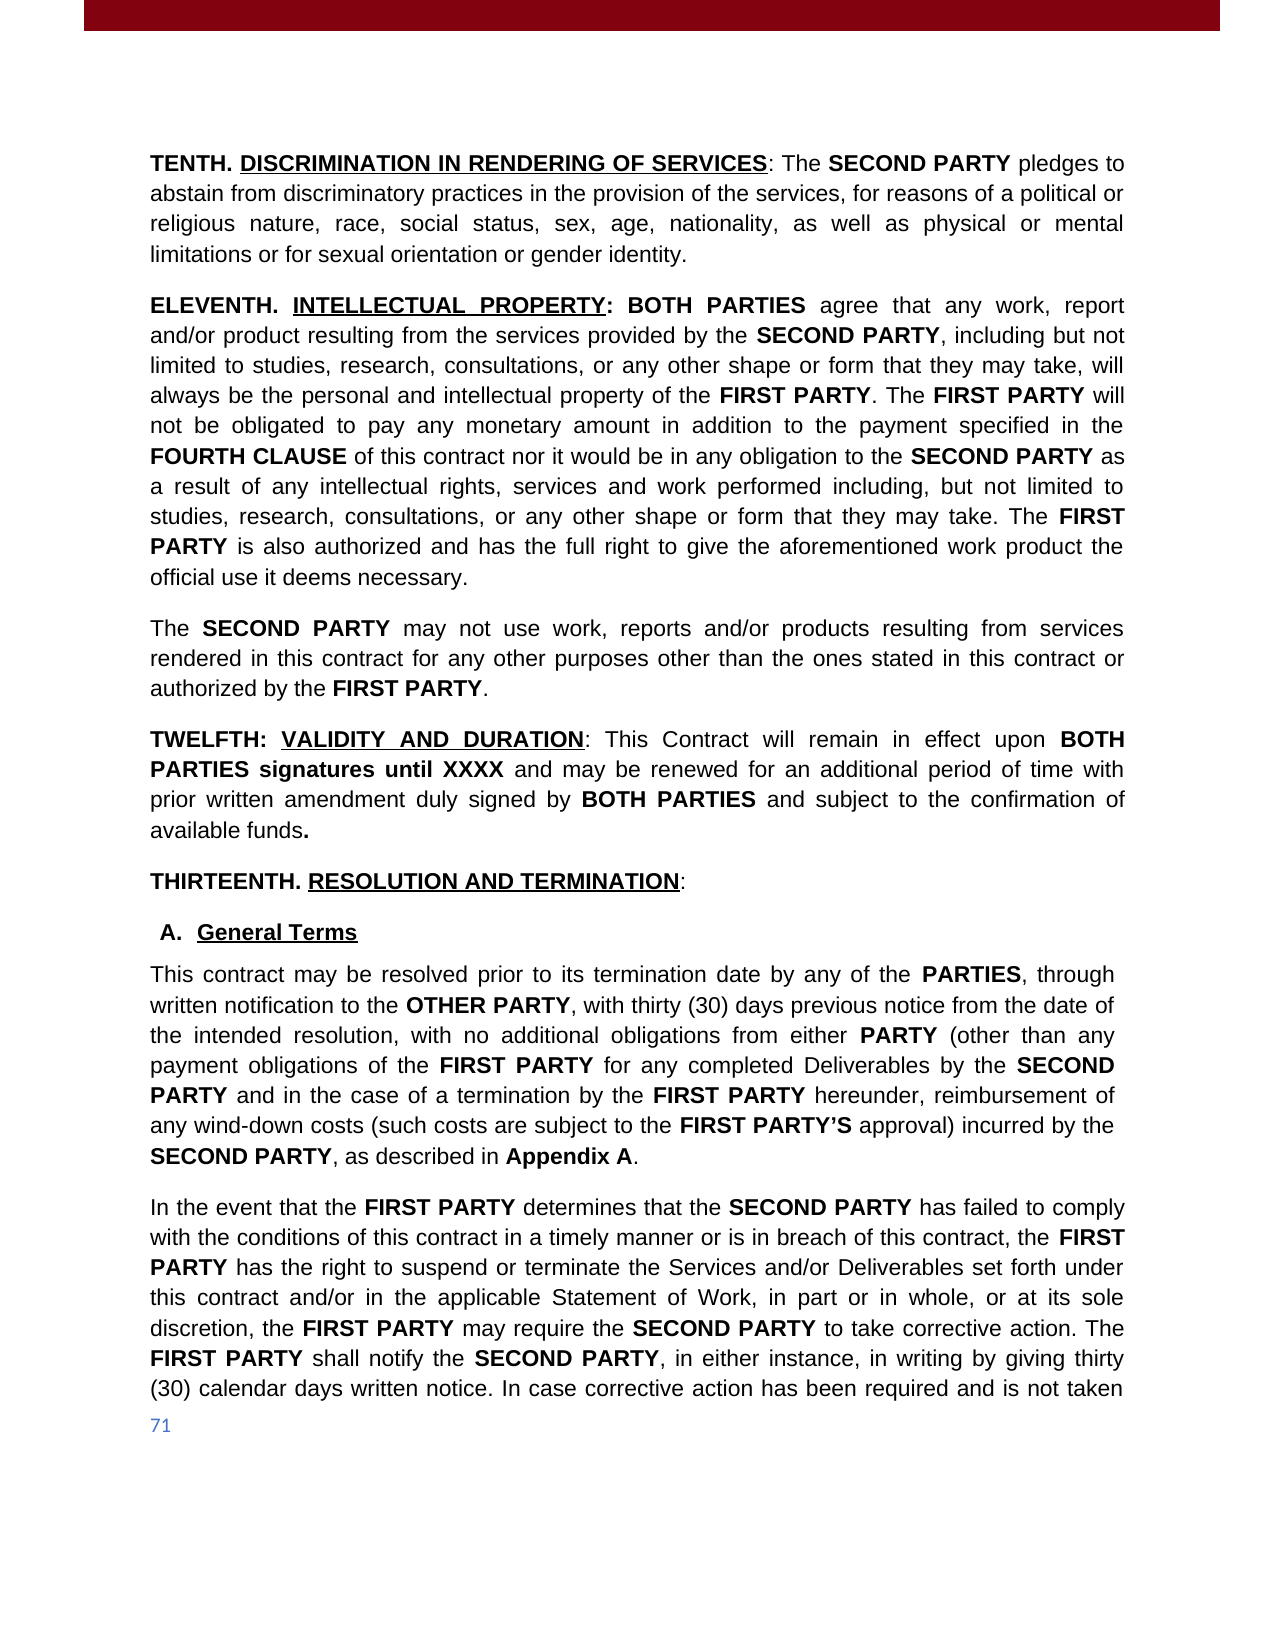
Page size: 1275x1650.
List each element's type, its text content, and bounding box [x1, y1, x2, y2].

text TENTH. DISCRIMINATION IN RENDERING OF SERVICES: The SECOND PARTY pledges to abstain from discriminatory practices in the provision of the services, for reasons of a political or religious nature, race, social status, sex, age, nationality, as well as physical or mental limitations or for sexual orientation or gender identity. [150, 150, 1125, 267]
text TWELFTH: VALIDITY AND DURATION: This Contract will remain in effect upon BOTH PARTIES signatures until XXXX and may be renewed for an additional period of time with prior written amendment duly signed by BOTH PARTIES and subject to the confirmation of available funds. [150, 726, 1125, 843]
text ELEVENTH. INTELLECTUAL PROPERTY: BOTH PARTIES agree that any work, report and/or product resulting from the services provided by the SECOND PARTY, including but not limited to studies, research, consultations, or any other shape or form that they may take, will always be the personal and intellectual property of the FIRST PARTY. The FIRST PARTY will not be obligated to pay any monetary amount in addition to the payment specified in the FOURTH CLAUSE of this contract nor it would be in any obligation to the SECOND PARTY as a result of any intellectual rights, services and work performed including, but not limited to studies, research, consultations, or any other shape or form that they may take. The FIRST PARTY is also authorized and has the full right to give the aforementioned work product the official use it deems necessary. [150, 292, 1125, 590]
list General Terms [159, 919, 1114, 945]
text THIRTEENTH. RESOLUTION AND TERMINATION: [150, 868, 1115, 894]
text This contract may be resolved prior to its termination date by any of the PARTIES, through written notification to the OTHER PARTY, with thirty (30) days previous notice from the date of the intended resolution, with no additional obligations from either PARTY (other than any payment obligations of the FIRST PARTY for any completed Deliverables by the SECOND PARTY and in the case of a termination by the first party hereunder, reimbursement of any wind-down costs (such costs are subject to the FIRST PARTY’S approval) incurred by the second party, as described in Appendix A. [150, 961, 1115, 1169]
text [150, 1194, 1125, 1401]
text The SECOND PARTY may not use work, reports and/or products resulting from services rendered in this contract for any other purposes other than the ones stated in this contract or authorized by the FIRST PARTY. [150, 614, 1125, 701]
